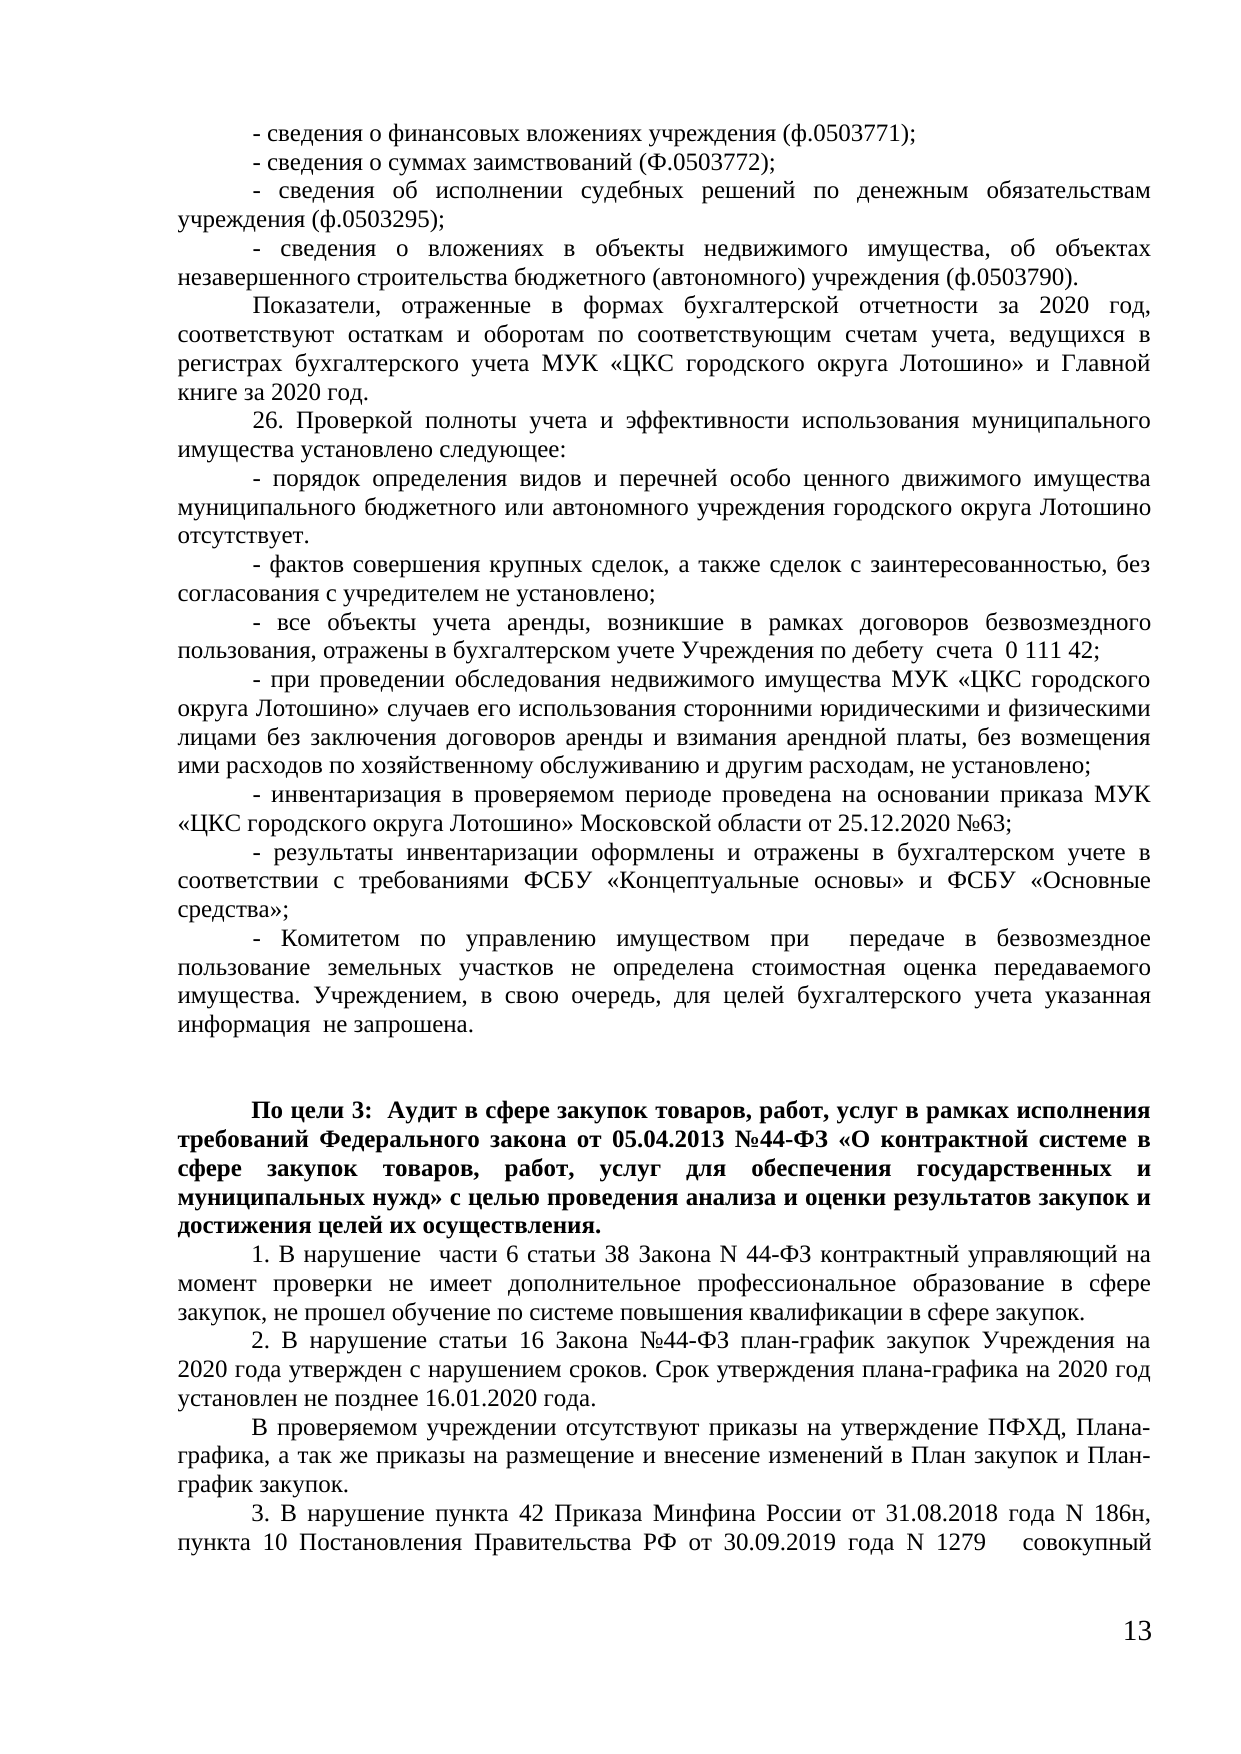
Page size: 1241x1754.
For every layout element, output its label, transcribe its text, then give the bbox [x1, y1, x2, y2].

text - при проведении обследования недвижимого имущества МУК «ЦКС городского округа Лотошино» случаев его использования сторонними юридическими и физическими лицами без заключения договоров аренды и взимания арендной платы, без возмещения ими расходов по хозяйственному обслуживанию и другим расходам, не установлено; [177, 664, 1152, 779]
text - Комитетом по управлению имуществом при передаче в безвозмездное пользование земельных участков не определена стоимостная оценка передаваемого имущества. Учреждением, в свою очередь, для целей бухгалтерского учета указанная информация не запрошена. [177, 923, 1152, 1038]
text - сведения об исполнении судебных решений по денежным обязательствам учреждения (ф.0503295); [177, 176, 1152, 233]
text - все объекты учета аренды, возникшие в рамках договоров безвозмездного пользования, отражены в бухгалтерском учете Учреждения по дебету счета 0 111 42; [177, 607, 1152, 664]
text 1. В нарушение части 6 статьи 38 Закона N 44-ФЗ контрактный управляющий на момент проверки не имеет дополнительное профессиональное образование в сфере закупок, не прошел обучение по системе повышения квалификации в сфере закупок. [177, 1239, 1152, 1326]
text 26. Проверкой полноты учета и эффективности использования муниципального имущества установлено следующее: [177, 406, 1152, 463]
text В проверяемом учреждении отсутствуют приказы на утверждение ПФХД, Плана-графика, а так же приказы на размещение и внесение изменений в План закупок и План-график закупок. [177, 1412, 1152, 1498]
text По цели 3: Аудит в сфере закупок товаров, работ, услуг в рамках исполнения требований Федерального закона от 05.04.2013 №44-ФЗ «О контрактной системе в сфере закупок товаров, работ, услуг для обеспечения государственных и муниципальных нужд» с целью проведения анализа и оценки результатов закупок и достижения целей их осуществления. [177, 1096, 1152, 1239]
text - сведения о вложениях в объекты недвижимого имущества, об объектах незавершенного строительства бюджетного (автономного) учреждения (ф.0503790). [177, 233, 1152, 291]
text - фактов совершения крупных сделок, а также сделок с заинтересованностью, без согласования с учредителем не установлено; [177, 549, 1152, 607]
text - сведения о суммах заимствований (Ф.0503772); [177, 147, 1152, 176]
text - инвентаризация в проверяемом периоде проведена на основании приказа МУК «ЦКС городского округа Лотошино» Московской области от 25.12.2020 №63; [177, 779, 1152, 837]
text Показатели, отраженные в формах бухгалтерской отчетности за 2020 год, соответствуют остаткам и оборотам по соответствующим счетам учета, ведущихся в регистрах бухгалтерского учета МУК «ЦКС городского округа Лотошино» и Главной книге за 2020 год. [177, 291, 1152, 406]
text - порядок определения видов и перечней особо ценного движимого имущества муниципального бюджетного или автономного учреждения городского округа Лотошино отсутствует. [177, 463, 1152, 549]
text - сведения о финансовых вложениях учреждения (ф.0503771); [177, 118, 1152, 147]
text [177, 1498, 1152, 1556]
text 2. В нарушение статьи 16 Закона №44-ФЗ план-график закупок Учреждения на 2020 года утвержден с нарушением сроков. Срок утверждения плана-графика на 2020 год установлен не позднее 16.01.2020 года. [177, 1326, 1152, 1412]
text - результаты инвентаризации оформлены и отражены в бухгалтерском учете в соответствии с требованиями ФСБУ «Концептуальные основы» и ФСБУ «Основные средства»; [177, 837, 1152, 923]
